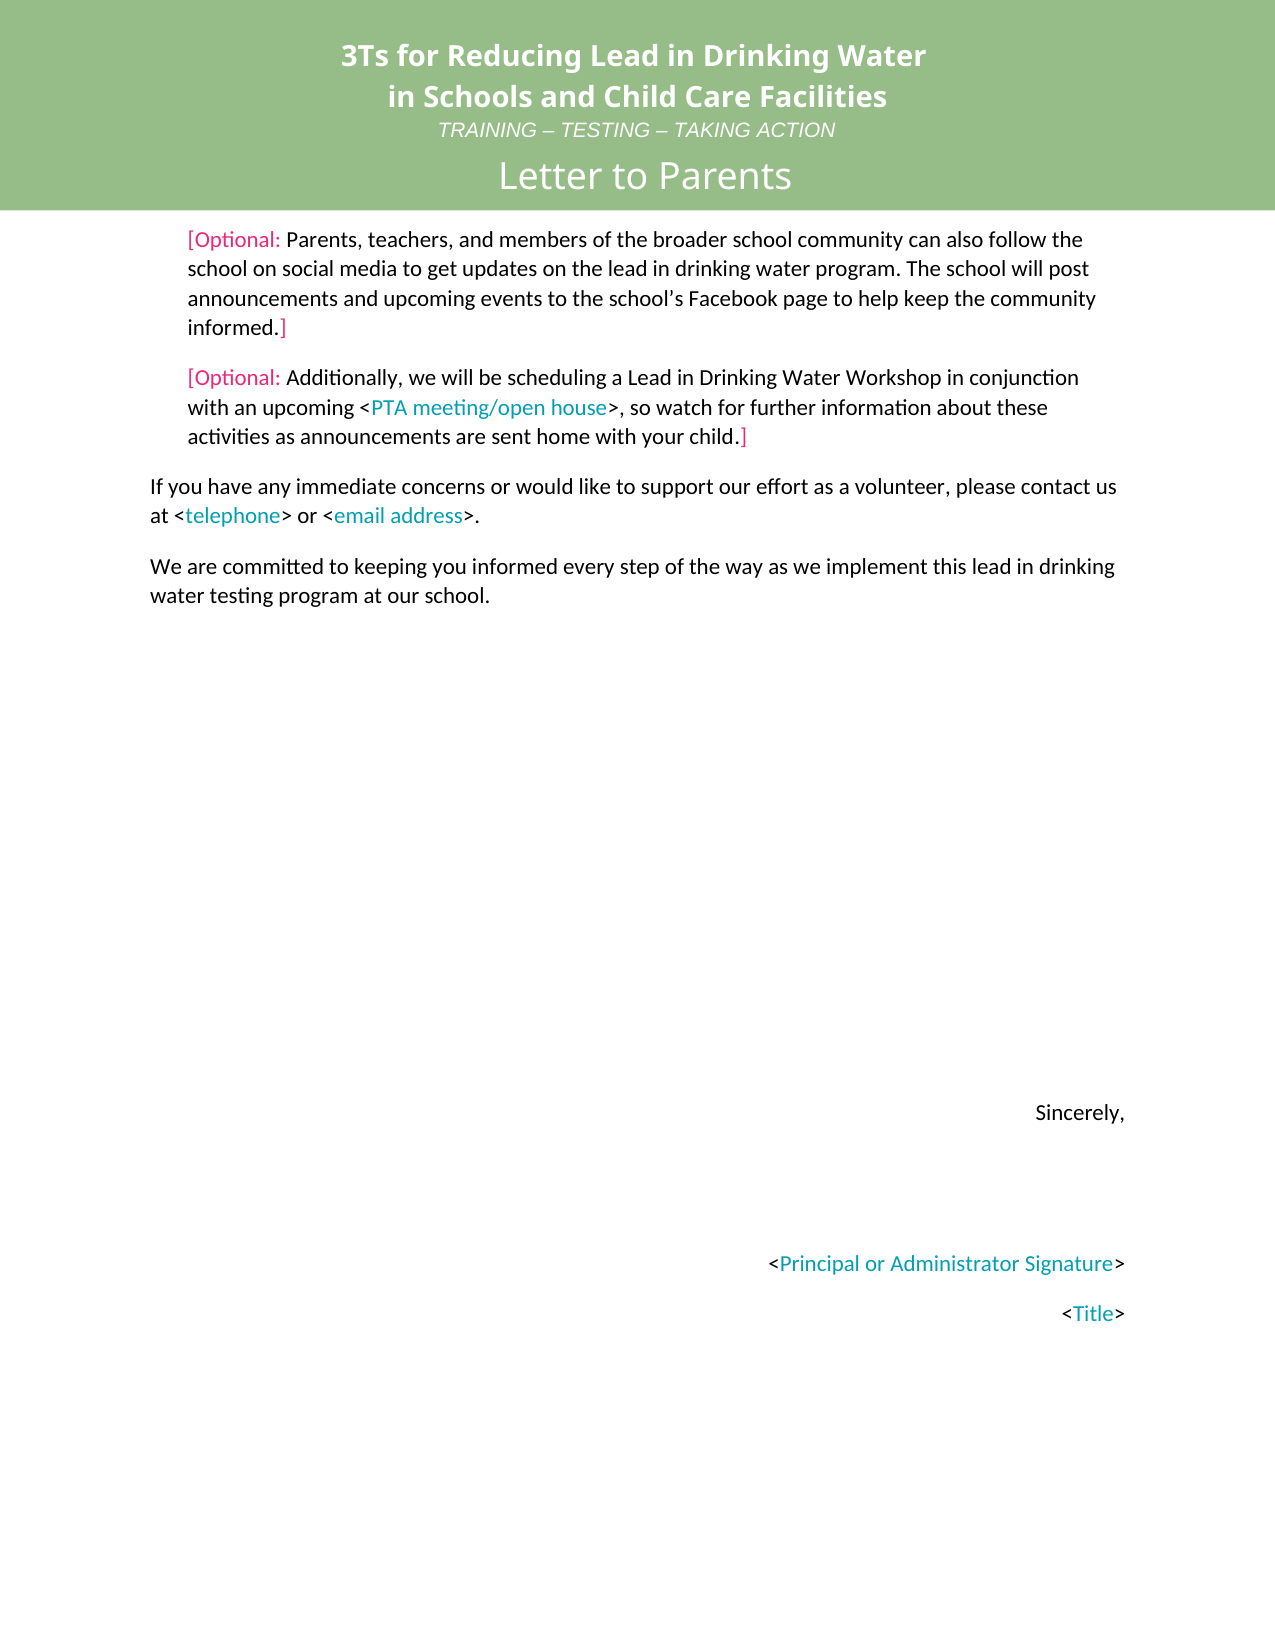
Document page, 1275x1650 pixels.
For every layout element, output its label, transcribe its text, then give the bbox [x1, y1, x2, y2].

text [Optional: Parents, teachers, and members of the broader school community can also follow the school on social media to get updates on the lead in drinking water program. The school will post announcements and upcoming events to the school’s Facebook page to help keep the community informed.] [187, 225, 1125, 341]
text We are committed to keeping you informed every step of the way as we implement this lead in drinking water testing program at our school. [150, 552, 1125, 609]
text Sincerely, [150, 1098, 1125, 1126]
text If you have any immediate concerns or would like to support our effort as a volunteer, please contact us at <telephone> or <email address>. [150, 472, 1125, 530]
text <Principal or Administrator Signature> [150, 1249, 1125, 1277]
text <Title> [150, 1299, 1125, 1327]
text [Optional: Additionally, we will be scheduling a Lead in Drinking Water Workshop in conjunction with an upcoming <PTA meeting/open house>, so watch for further information about these activities as announcements are sent home with your child.] [187, 363, 1125, 450]
